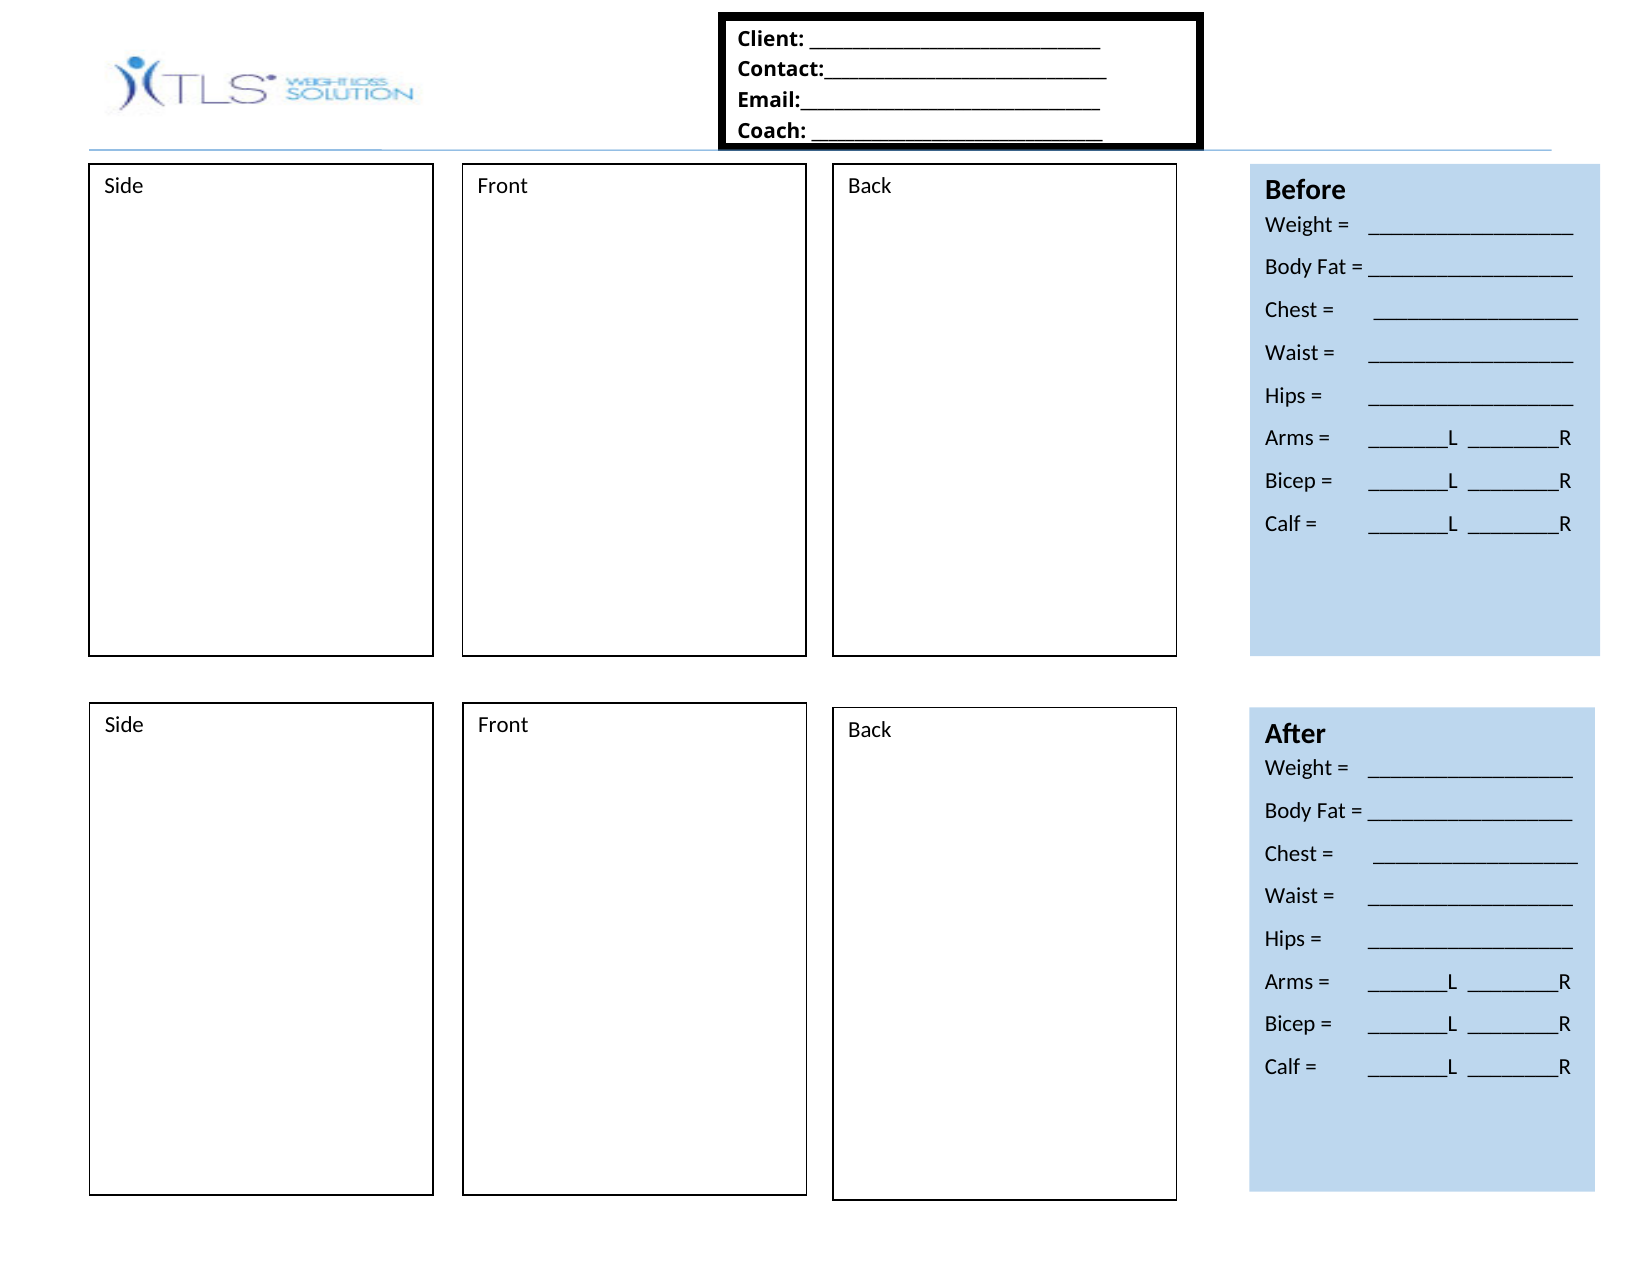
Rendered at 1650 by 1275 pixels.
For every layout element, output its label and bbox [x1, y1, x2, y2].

picture [66, 28, 463, 138]
